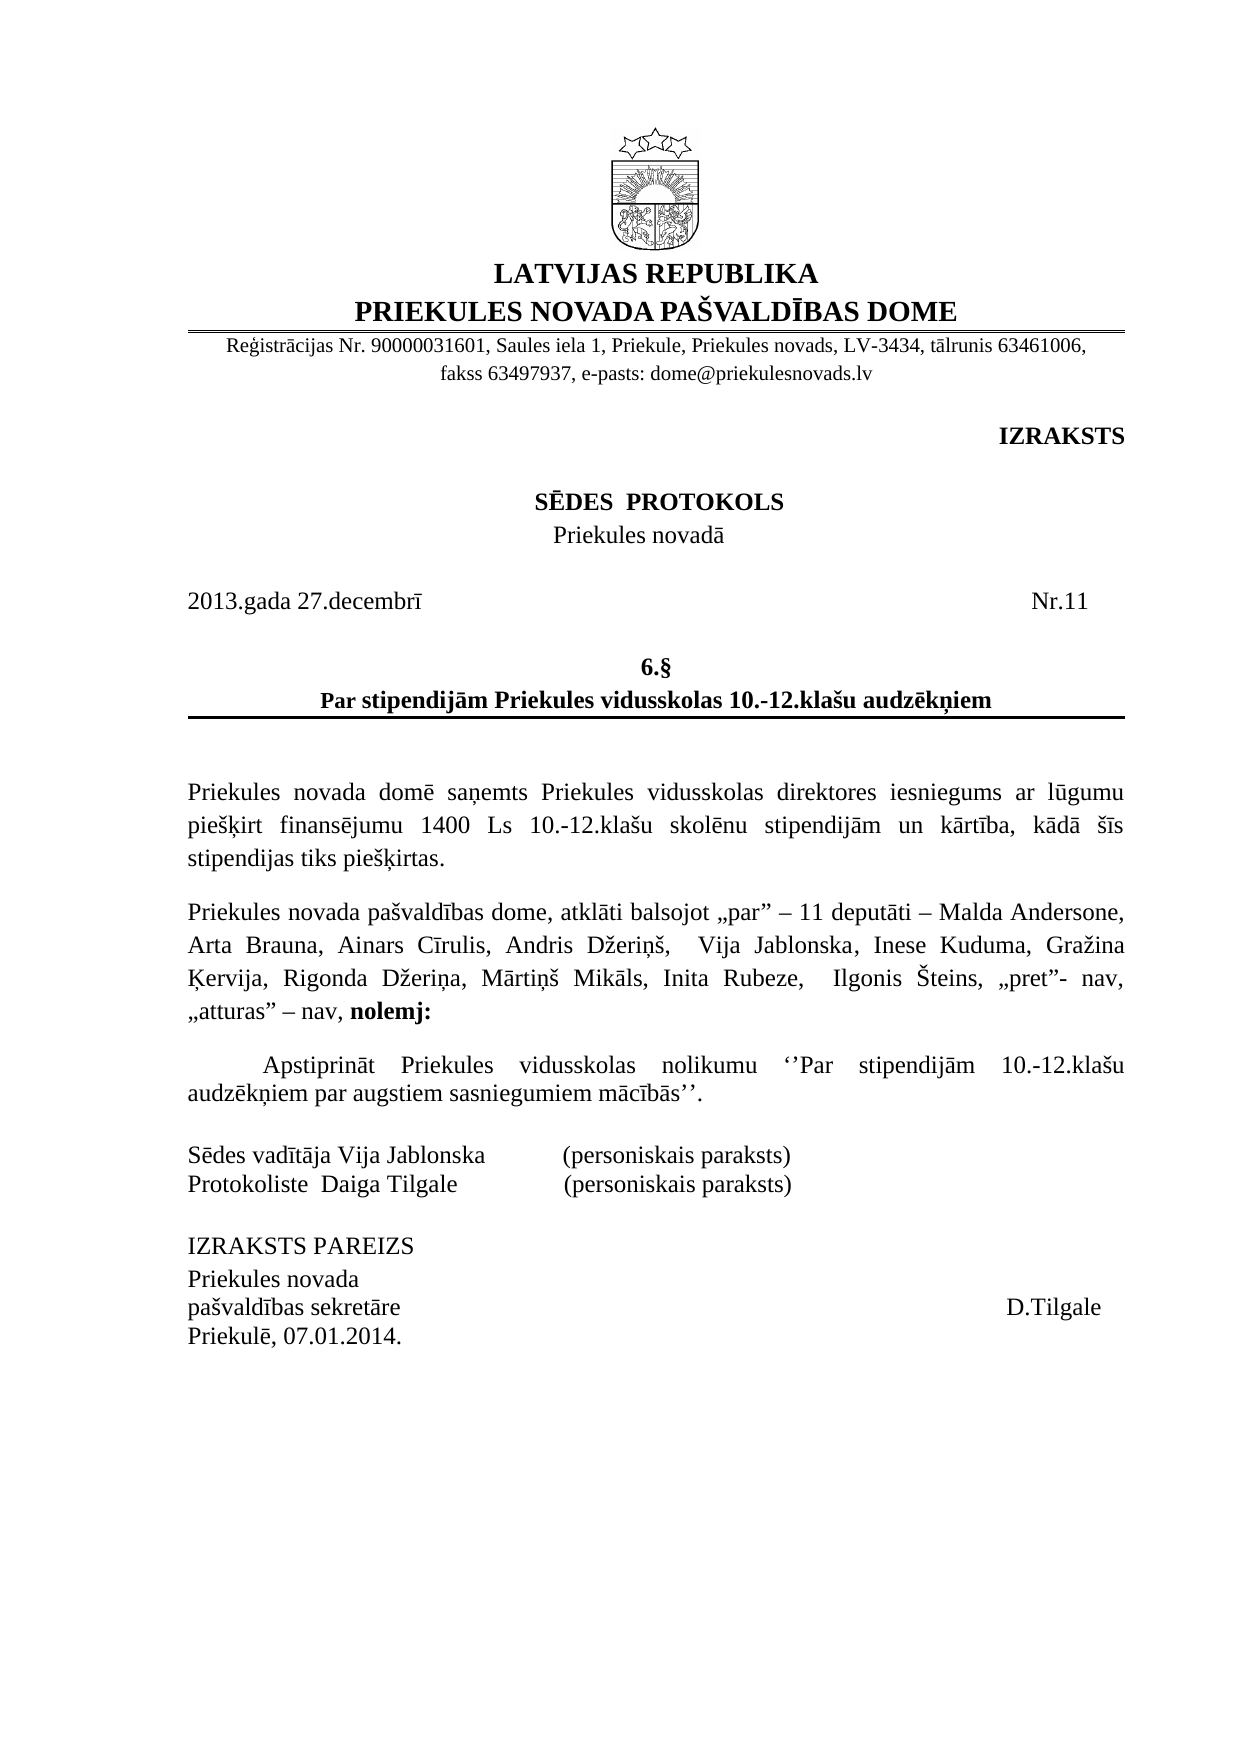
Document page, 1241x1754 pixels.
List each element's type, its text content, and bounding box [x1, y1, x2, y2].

text LATVIJAS REPUBLIKA [187, 256, 1125, 289]
text Protokoliste Daiga Tilgale (personiskais paraksts) [187, 1169, 1125, 1198]
text 2013.gada 27.decembrī Nr.11 [187, 586, 1127, 615]
text SĒDES PROTOKOLS [187, 487, 1125, 516]
text 6.§ [187, 652, 1125, 681]
text Reģistrācijas Nr. , Saules iela 1, Priekule, Priekules novads, LV-3434, tālrunis , [187, 333, 1125, 357]
subtitle PRIEKULES NOVADA PAŠVALDĪBAS DOME [187, 294, 1125, 333]
text fakss 63497937, e-pasts: [187, 361, 1125, 385]
text Priekules novadā [187, 520, 1090, 549]
text Priekules novada [187, 1264, 1125, 1292]
text IZRAKSTS [187, 421, 1125, 450]
text Par stipendijām Priekules vidusskolas 10.-12.klašu audzēkņiem [187, 686, 1125, 719]
text pašvaldības sekretāre D.Tilgale [187, 1292, 1125, 1321]
text Priekulē, 07.01.2014. [187, 1321, 1125, 1350]
text Sēdes vadītāja (personiskais paraksts) [187, 1140, 1127, 1169]
picture [611, 126, 702, 252]
text Apstiprināt Priekules vidusskolas nolikumu ‘’Par stipendijām 10.-12.klašu audzēkņiem par augstiem sasniegumiem mācībās’’. [187, 1050, 1125, 1107]
text Priekules novada domē saņemts Priekules vidusskolas direktores iesniegums ar lūgumu piešķirt finansējumu 1400 Ls 10.-12.klašu skolēnu stipendijām un kārtība, kādā šīs stipendijas tiks piešķirtas. [187, 777, 1125, 872]
text Priekules novada pašvaldības dome, atklāti balsojot „par” – 11 deputāti – , , , Andris Džeriņš, , , , , , , , „pret”- nav, „atturas” – nav, nolemj: [187, 897, 1125, 1024]
text IZRAKSTS PAREIZS [187, 1231, 1125, 1259]
